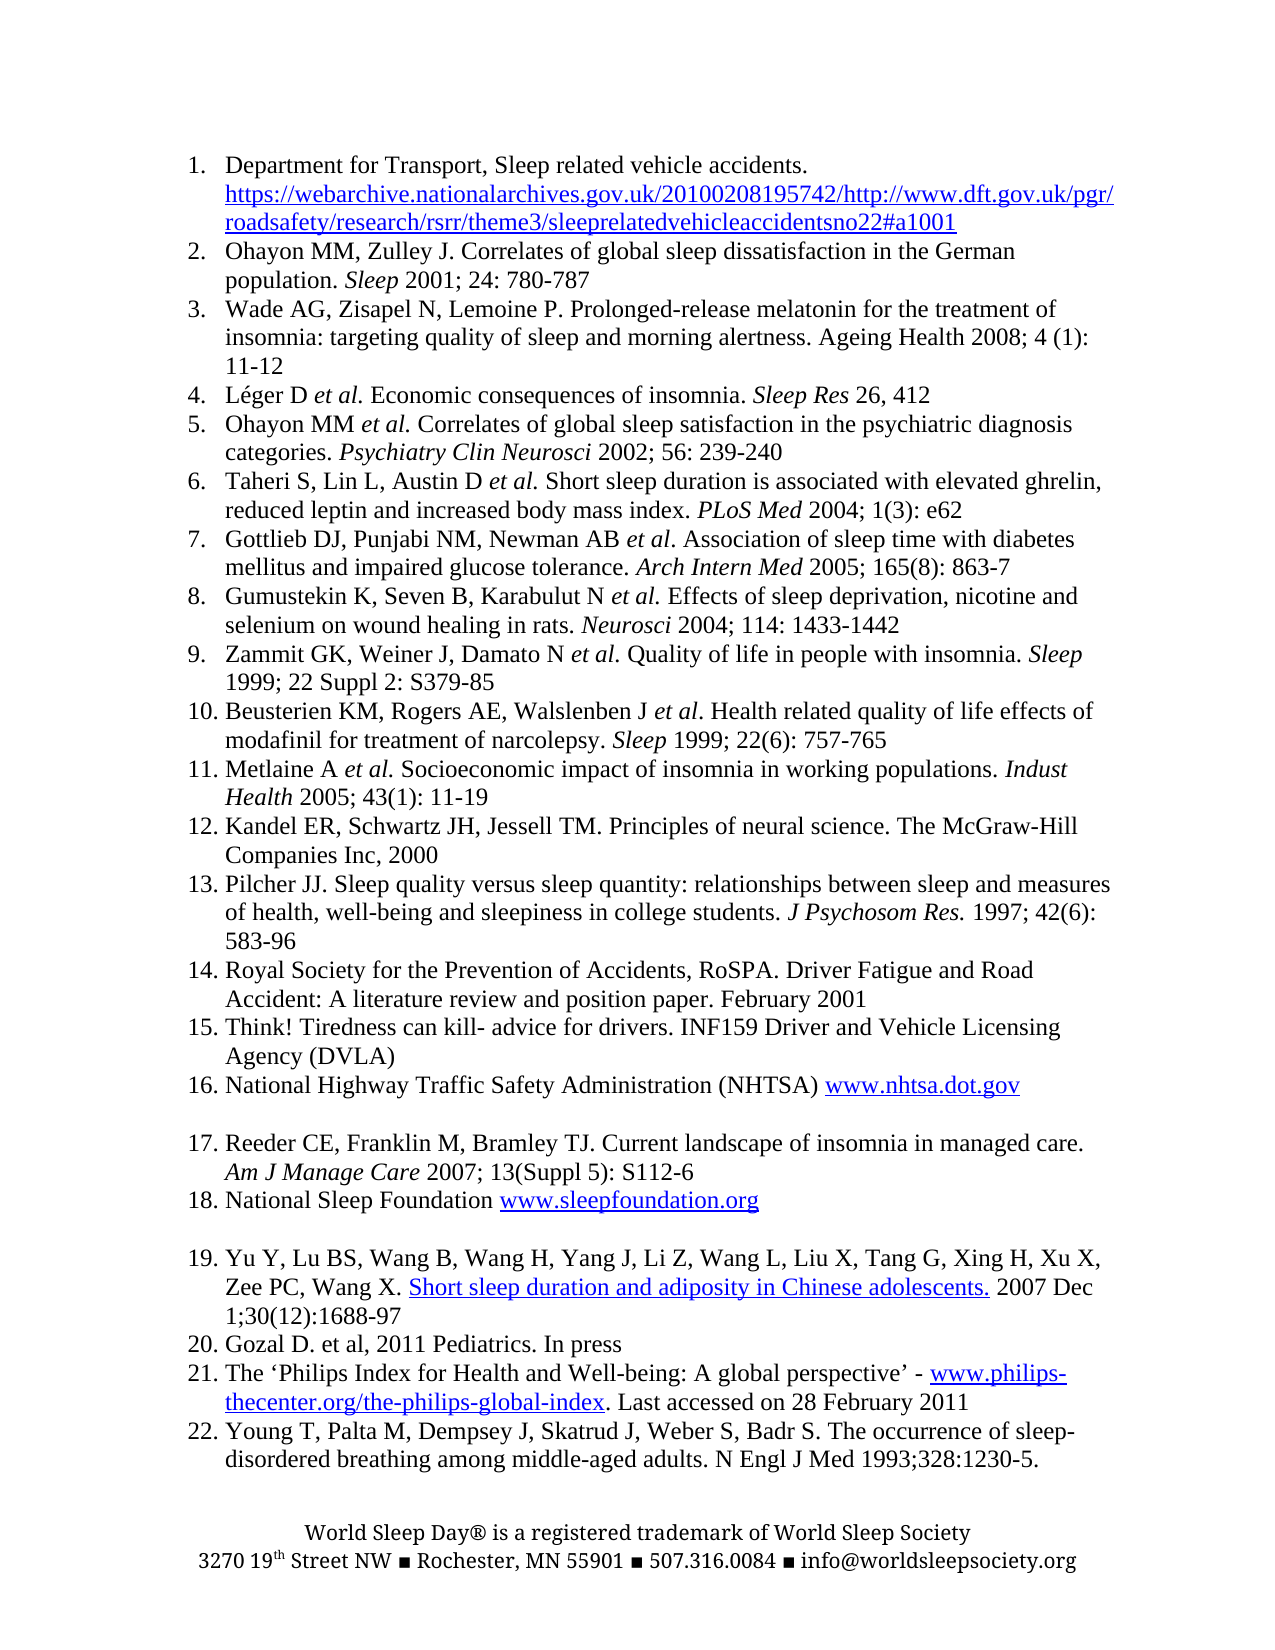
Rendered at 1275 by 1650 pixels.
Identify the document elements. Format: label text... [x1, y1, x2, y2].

list Kandel ER, Schwartz JH, Jessell TM. Principles of neural science. The McGraw-Hill Companies Inc, 2000 [187, 811, 1125, 869]
list Pilcher JJ. Sleep quality versus sleep quantity: relationships between sleep and measures of health, well-being and sleepiness in college students. J Psychosom Res. 1997; 42(6): 583-96 [187, 869, 1125, 955]
list Reeder CE, Franklin M, Bramley TJ. Current landscape of insomnia in managed care. Am J Manage Care 2007; 13(Suppl 5): S112-6 [187, 1128, 1125, 1185]
list The ‘Philips Index for Health and Well-being: A global perspective’ - www.philips-thecenter.org/the-philips-global-index. Last accessed on 28 February 2011 [187, 1358, 1125, 1416]
list Ohayon MM, Zulley J. Correlates of global sleep dissatisfaction in the German population. Sleep 2001; 24: 780-787 [187, 236, 1125, 294]
list Taheri S, Lin L, Austin D et al. Short sleep duration is associated with elevated ghrelin, reduced leptin and increased body mass index. PLoS Med 2004; 1(3): e62 [187, 466, 1125, 524]
list National Sleep Foundation www.sleepfoundation.org [187, 1185, 1125, 1214]
list Gozal D. et al, 2011 Pediatrics. In press [187, 1329, 1125, 1358]
list Royal Society for the Prevention of Accidents, RoSPA. Driver Fatigue and Road Accident: A literature review and position paper. February 2001 [187, 955, 1125, 1012]
list Think! Tiredness can kill- advice for drivers. INF159 Driver and Vehicle Licensing Agency (DVLA) [187, 1012, 1125, 1070]
list Léger D et al. Economic consequences of insomnia. Sleep Res 26, 412 [187, 380, 1125, 409]
list Gumustekin K, Seven B, Karabulut N et al. Effects of sleep deprivation, nicotine and selenium on wound healing in rats. Neurosci 2004; 114: 1433-1442 [187, 581, 1125, 639]
list Beusterien KM, Rogers AE, Walslenben J et al. Health related quality of life effects of modafinil for treatment of narcolepsy. Sleep 1999; 22(6): 757-765 [187, 696, 1125, 754]
list Yu Y, Lu BS, Wang B, Wang H, Yang J, Li Z, Wang L, Liu X, Tang G, Xing H, Xu X, Zee PC, Wang X. Short sleep duration and adiposity in Chinese adolescents. 2007 Dec 1;30(12):1688-97 [187, 1243, 1125, 1329]
list National Highway Traffic Safety Administration (NHTSA) www.nhtsa.dot.gov [187, 1070, 1125, 1099]
list Young T, Palta M, Dempsey J, Skatrud J, Weber S, Badr S. The occurrence of sleep-disordered breathing among middle-aged adults. N Engl J Med 1993;328:1230-5. [187, 1416, 1125, 1473]
list Metlaine A et al. Socioeconomic impact of insomnia in working populations. Indust Health 2005; 43(1): 11-19 [187, 754, 1125, 811]
list Department for Transport, Sleep related vehicle accidents. https://webarchive.nationalarchives.gov.uk/20100208195742/http://www.dft.gov.uk/pgr/roadsafety/research/rsrr/theme3/sleeprelatedvehicleaccidentsno22#a1001 [187, 150, 1125, 236]
list Zammit GK, Weiner J, Damato N et al. Quality of life in people with insomnia. Sleep 1999; 22 Suppl 2: S379-85 [187, 639, 1125, 696]
list Ohayon MM et al. Correlates of global sleep satisfaction in the psychiatric diagnosis categories. Psychiatry Clin Neurosci 2002; 56: 239-240 [187, 409, 1125, 466]
list Wade AG, Zisapel N, Lemoine P. Prolonged-release melatonin for the treatment of insomnia: targeting quality of sleep and morning alertness. Ageing Health 2008; 4 (1): 11-12 [187, 294, 1125, 380]
list Gottlieb DJ, Punjabi NM, Newman AB et al. Association of sleep time with diabetes mellitus and impaired glucose tolerance. Arch Intern Med 2005; 165(8): 863-7 [187, 524, 1125, 581]
